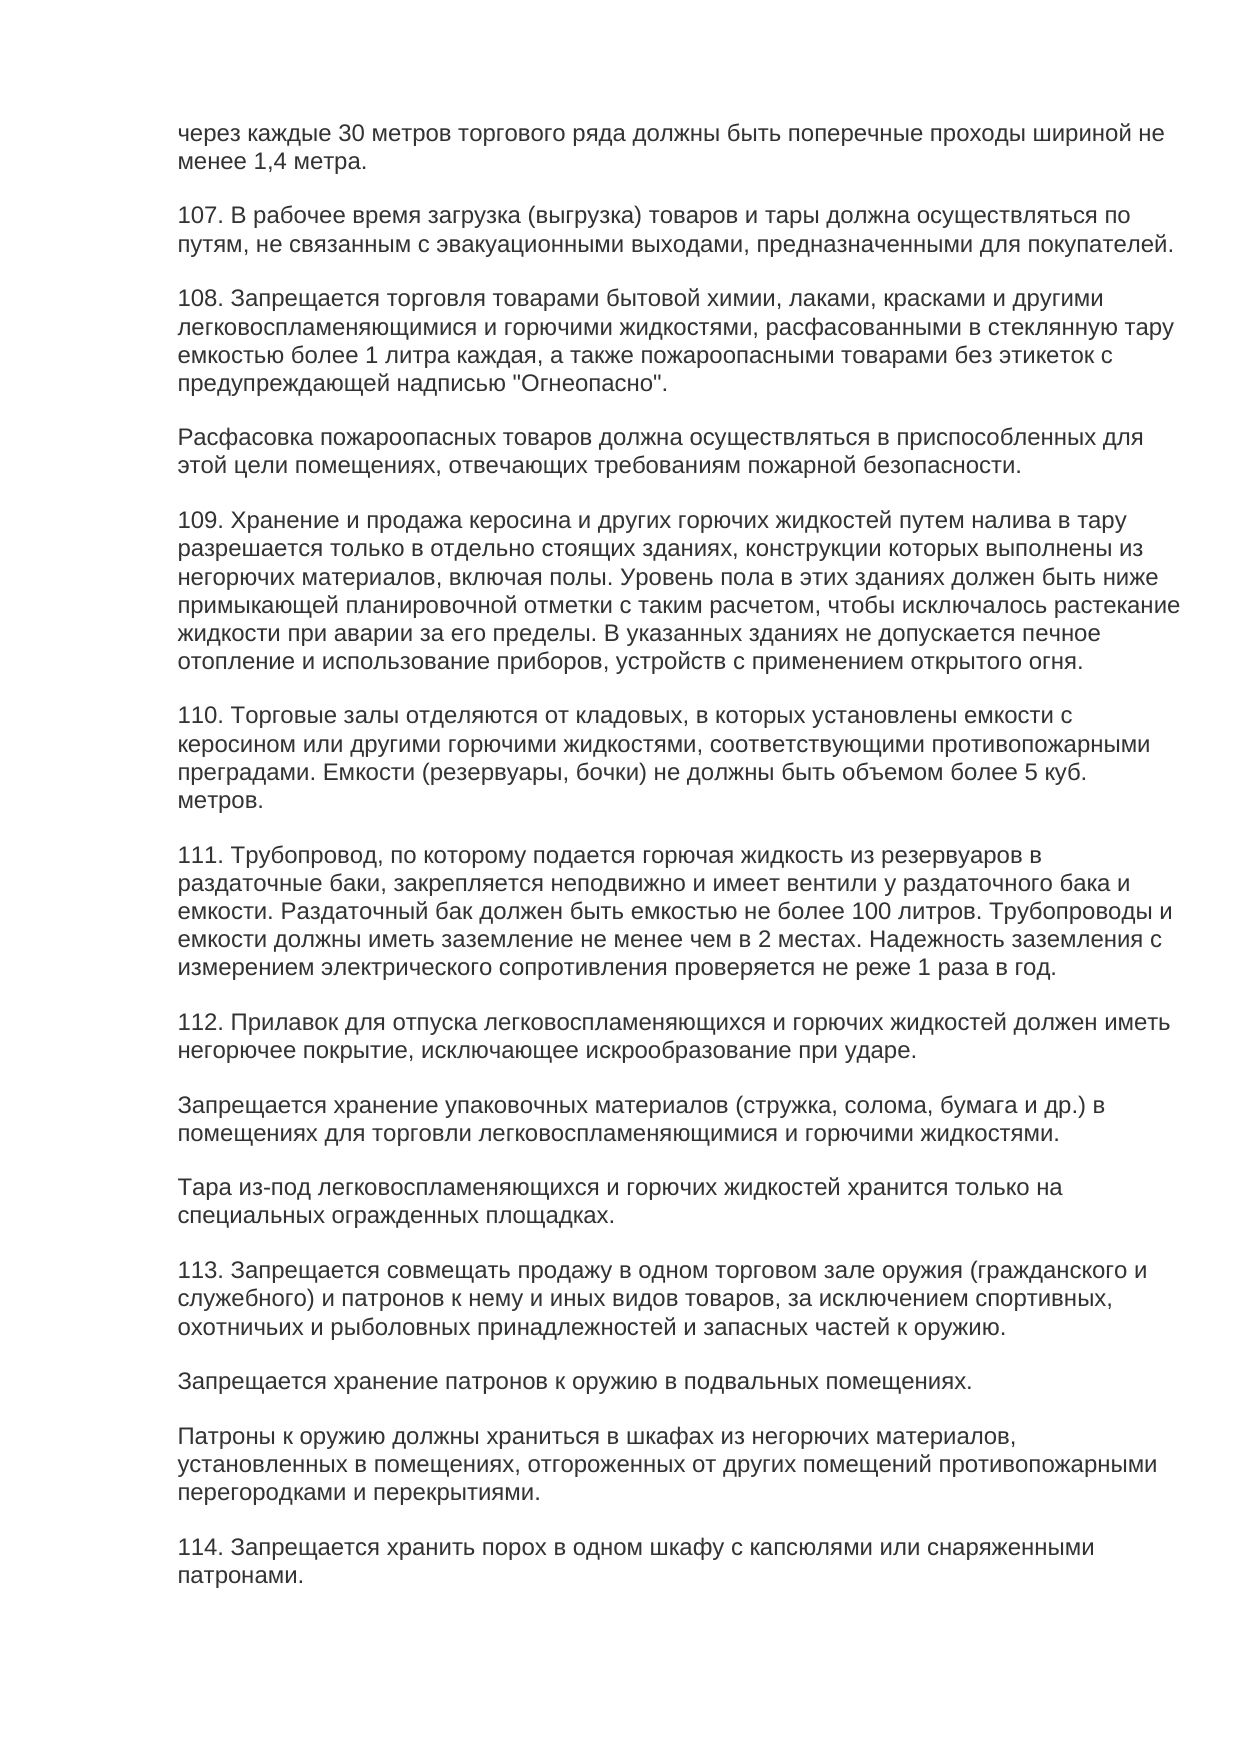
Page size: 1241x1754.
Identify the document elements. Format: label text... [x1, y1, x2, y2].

text 108. Запрещается торговля товарами бытовой химии, лаками, красками и другими легковоспламеняющимися и горючими жидкостями, расфасованными в стеклянную тару емкостью более 1 литра каждая, а также пожароопасными товарами без этикеток с предупреждающей надписью "Огнеопасно". [177, 284, 1181, 396]
text Патроны к оружию должны храниться в шкафах из негорючих материалов, установленных в помещениях, отгороженных от других помещений противопожарными перегородками и перекрытиями. [177, 1421, 1181, 1506]
text Запрещается хранение патронов к оружию в подвальных помещениях. [177, 1367, 1181, 1395]
text 107. В рабочее время загрузка (выгрузка) товаров и тары должна осуществляться по путям, не связанным с эвакуационными выходами, предназначенными для покупателей. [177, 201, 1181, 257]
text через каждые 30 метров торгового ряда должны быть поперечные проходы шириной не менее 1,4 метра. [177, 118, 1181, 174]
text 110. Торговые залы отделяются от кладовых, в которых установлены емкости с керосином или другими горючими жидкостями, соответствующими противопожарными преградами. Емкости (резервуары, бочки) не должны быть объемом более 5 куб. метров. [177, 701, 1181, 813]
text 113. Запрещается совмещать продажу в одном торговом зале оружия (гражданского и служебного) и патронов к нему и иных видов товаров, за исключением спортивных, охотничьих и рыболовных принадлежностей и запасных частей к оружию. [177, 1256, 1181, 1340]
text Расфасовка пожароопасных товаров должна осуществляться в приспособленных для этой цели помещениях, отвечающих требованиям пожарной безопасности. [177, 423, 1181, 479]
text Тара из-под легковоспламеняющихся и горючих жидкостей хранится только на специальных огражденных площадках. [177, 1173, 1181, 1229]
text 114. Запрещается хранить порох в одном шкафу с капсюлями или снаряженными патронами. [177, 1532, 1181, 1588]
text 111. Трубопровод, по которому подается горючая жидкость из резервуаров в раздаточные баки, закрепляется неподвижно и имеет вентили у раздаточного бака и емкости. Раздаточный бак должен быть емкостью не более 100 литров. Трубопроводы и емкости должны иметь заземление не менее чем в 2 местах. Надежность заземления с измерением электрического сопротивления проверяется не реже 1 раза в год. [177, 840, 1181, 981]
text Запрещается хранение упаковочных материалов (стружка, солома, бумага и др.) в помещениях для торговли легковоспламеняющимися и горючими жидкостями. [177, 1090, 1181, 1146]
text 112. Прилавок для отпуска легковоспламеняющихся и горючих жидкостей должен иметь негорючее покрытие, исключающее искрообразование при ударе. [177, 1007, 1181, 1063]
text 109. Хранение и продажа керосина и других горючих жидкостей путем налива в тару разрешается только в отдельно стоящих зданиях, конструкции которых выполнены из негорючих материалов, включая полы. Уровень пола в этих зданиях должен быть ниже примыкающей планировочной отметки с таким расчетом, чтобы исключалось растекание жидкости при аварии за его пределы. В указанных зданиях не допускается печное отопление и использование приборов, устройств с применением открытого огня. [177, 506, 1181, 674]
